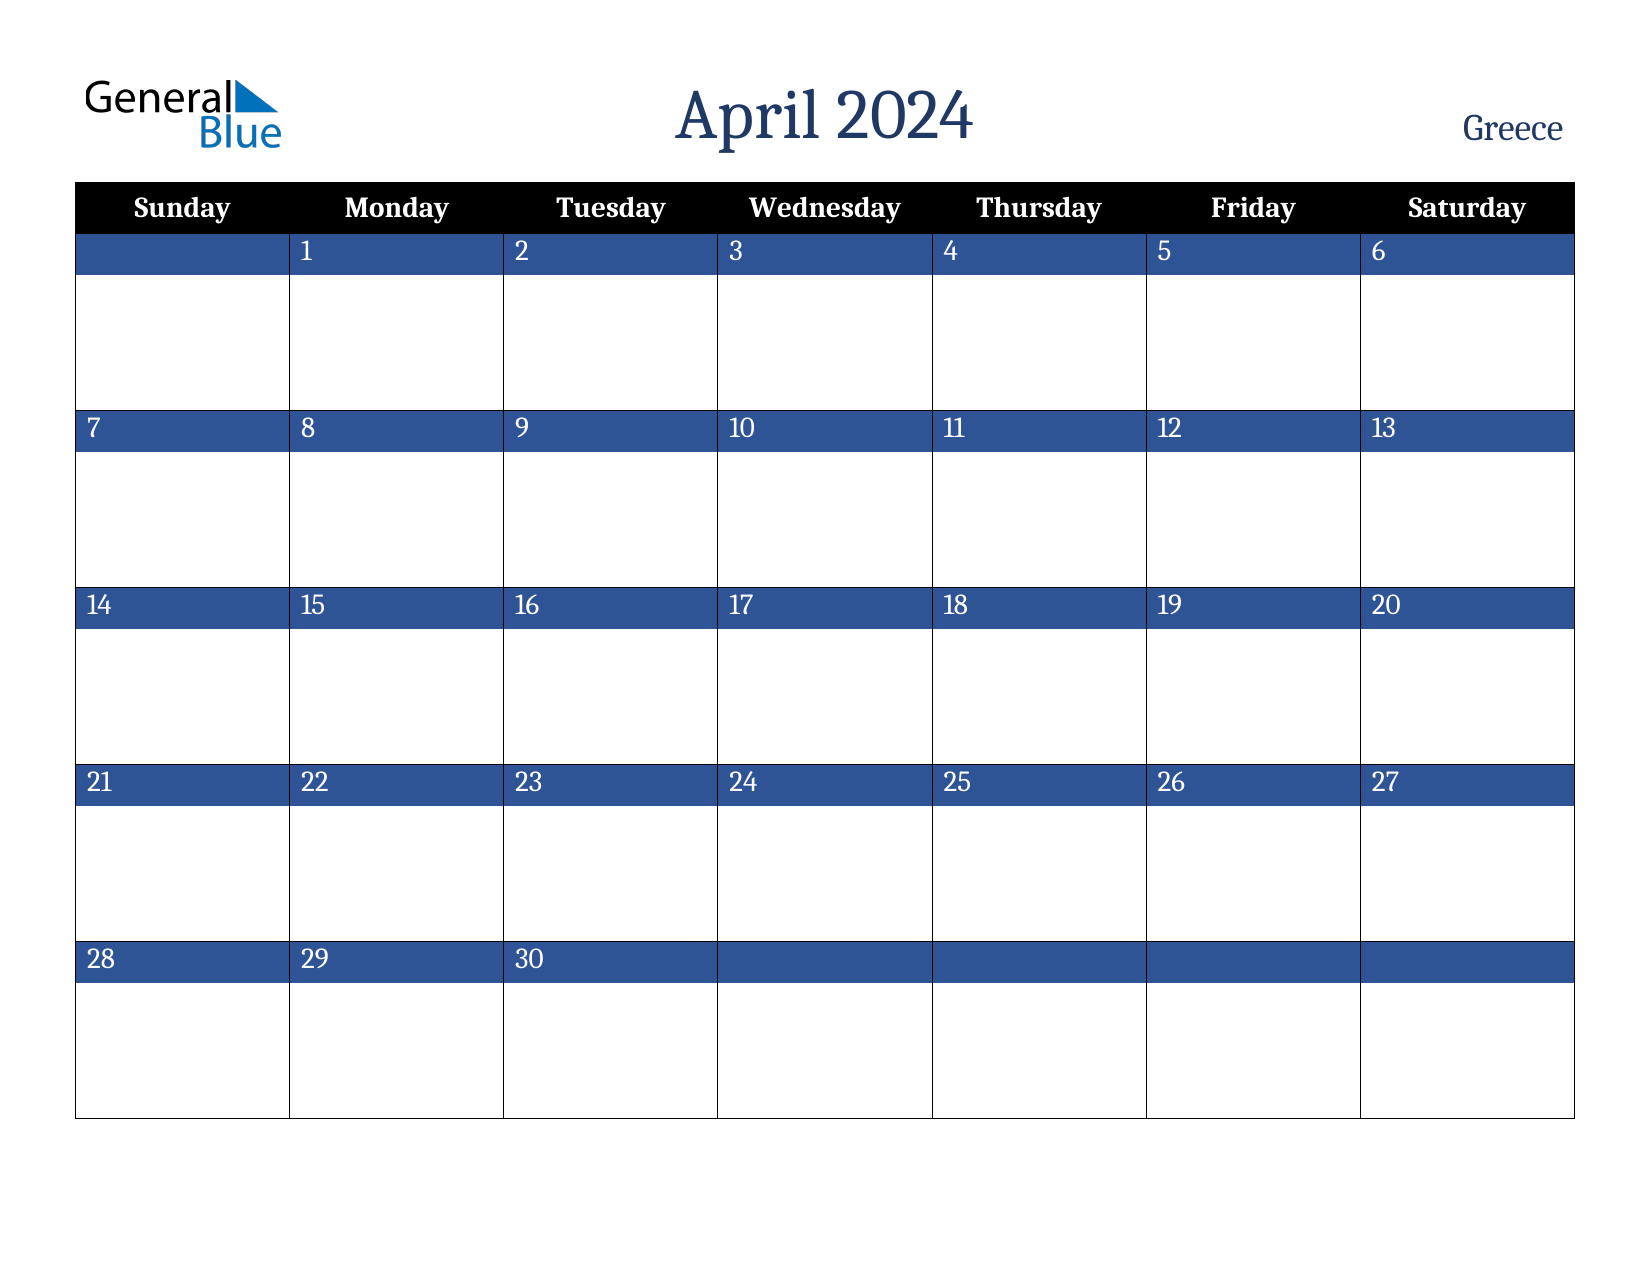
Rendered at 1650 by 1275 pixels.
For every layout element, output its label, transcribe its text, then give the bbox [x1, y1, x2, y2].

table_cell [504, 452, 717, 587]
table_cell [504, 629, 717, 764]
table_cell 25 [933, 765, 1146, 806]
table_cell 14 [76, 588, 289, 629]
table_cell [933, 983, 1146, 1118]
table_cell 3 [718, 234, 932, 275]
table_cell [76, 806, 289, 941]
table_cell [1147, 275, 1360, 410]
table_header [76, 75, 503, 182]
table_cell [290, 452, 503, 587]
table_cell [718, 806, 932, 941]
table_cell [290, 806, 503, 941]
table_cell 15 [290, 588, 503, 629]
table_cell 10 [718, 411, 932, 452]
table_cell [718, 983, 932, 1118]
table_cell [718, 942, 932, 983]
table_cell 6 [1361, 234, 1574, 275]
table_cell 12 [1147, 411, 1360, 452]
table_cell Friday [1147, 183, 1360, 233]
table_cell [76, 629, 289, 764]
table_cell 21 [76, 765, 289, 806]
table_cell 17 [718, 588, 932, 629]
table_cell Monday [290, 183, 503, 233]
table_cell 23 [504, 765, 717, 806]
table_cell 28 [76, 942, 289, 983]
table_cell [290, 275, 503, 410]
table_cell [76, 983, 289, 1118]
table_cell [1361, 275, 1574, 410]
table_cell [1147, 806, 1360, 941]
table_cell [933, 629, 1146, 764]
table_cell 30 [504, 942, 717, 983]
table_cell [933, 452, 1146, 587]
table_cell 26 [1147, 765, 1360, 806]
table_header Greece [1146, 75, 1574, 182]
table_cell [1361, 806, 1574, 941]
table_cell Tuesday [504, 183, 717, 233]
table_cell 7 [76, 411, 289, 452]
table_cell 2 [504, 234, 717, 275]
table_cell [76, 275, 289, 410]
table_cell 4 [933, 234, 1146, 275]
table_cell [933, 806, 1146, 941]
table_cell [290, 629, 503, 764]
table_cell [504, 806, 717, 941]
table_cell [76, 452, 289, 587]
table_cell Thursday [933, 183, 1146, 233]
table_cell 29 [290, 942, 503, 983]
table_cell 8 [290, 411, 503, 452]
table_cell [1361, 452, 1574, 587]
table_cell [1361, 983, 1574, 1118]
table_cell [1361, 629, 1574, 764]
table_cell 5 [1147, 234, 1360, 275]
table_header April 2024 [504, 75, 1146, 182]
table_cell Sunday [76, 183, 289, 233]
table_cell [718, 629, 932, 764]
table_cell 16 [504, 588, 717, 629]
table_cell [718, 452, 932, 587]
table_cell [290, 983, 503, 1118]
table_cell [1147, 629, 1360, 764]
table_cell 9 [504, 411, 717, 452]
table_cell 13 [1361, 411, 1574, 452]
table_cell [933, 942, 1146, 983]
table_cell Saturday [1361, 183, 1574, 233]
table_cell [76, 234, 289, 275]
table_cell [504, 275, 717, 410]
table_cell 27 [1361, 765, 1574, 806]
table_cell [1147, 452, 1360, 587]
table_cell 19 [1147, 588, 1360, 629]
table_cell 22 [290, 765, 503, 806]
table_cell [1147, 983, 1360, 1118]
table_cell [1147, 942, 1360, 983]
table_cell [504, 983, 717, 1118]
table_cell 20 [1361, 588, 1574, 629]
table_cell Wednesday [718, 183, 932, 233]
table_cell 24 [718, 765, 932, 806]
table_cell 1 [290, 234, 503, 275]
table_cell [718, 275, 932, 410]
table_cell [933, 275, 1146, 410]
table_cell 11 [933, 411, 1146, 452]
picture [86, 80, 281, 148]
table_cell 18 [933, 588, 1146, 629]
table_cell [1361, 942, 1574, 983]
